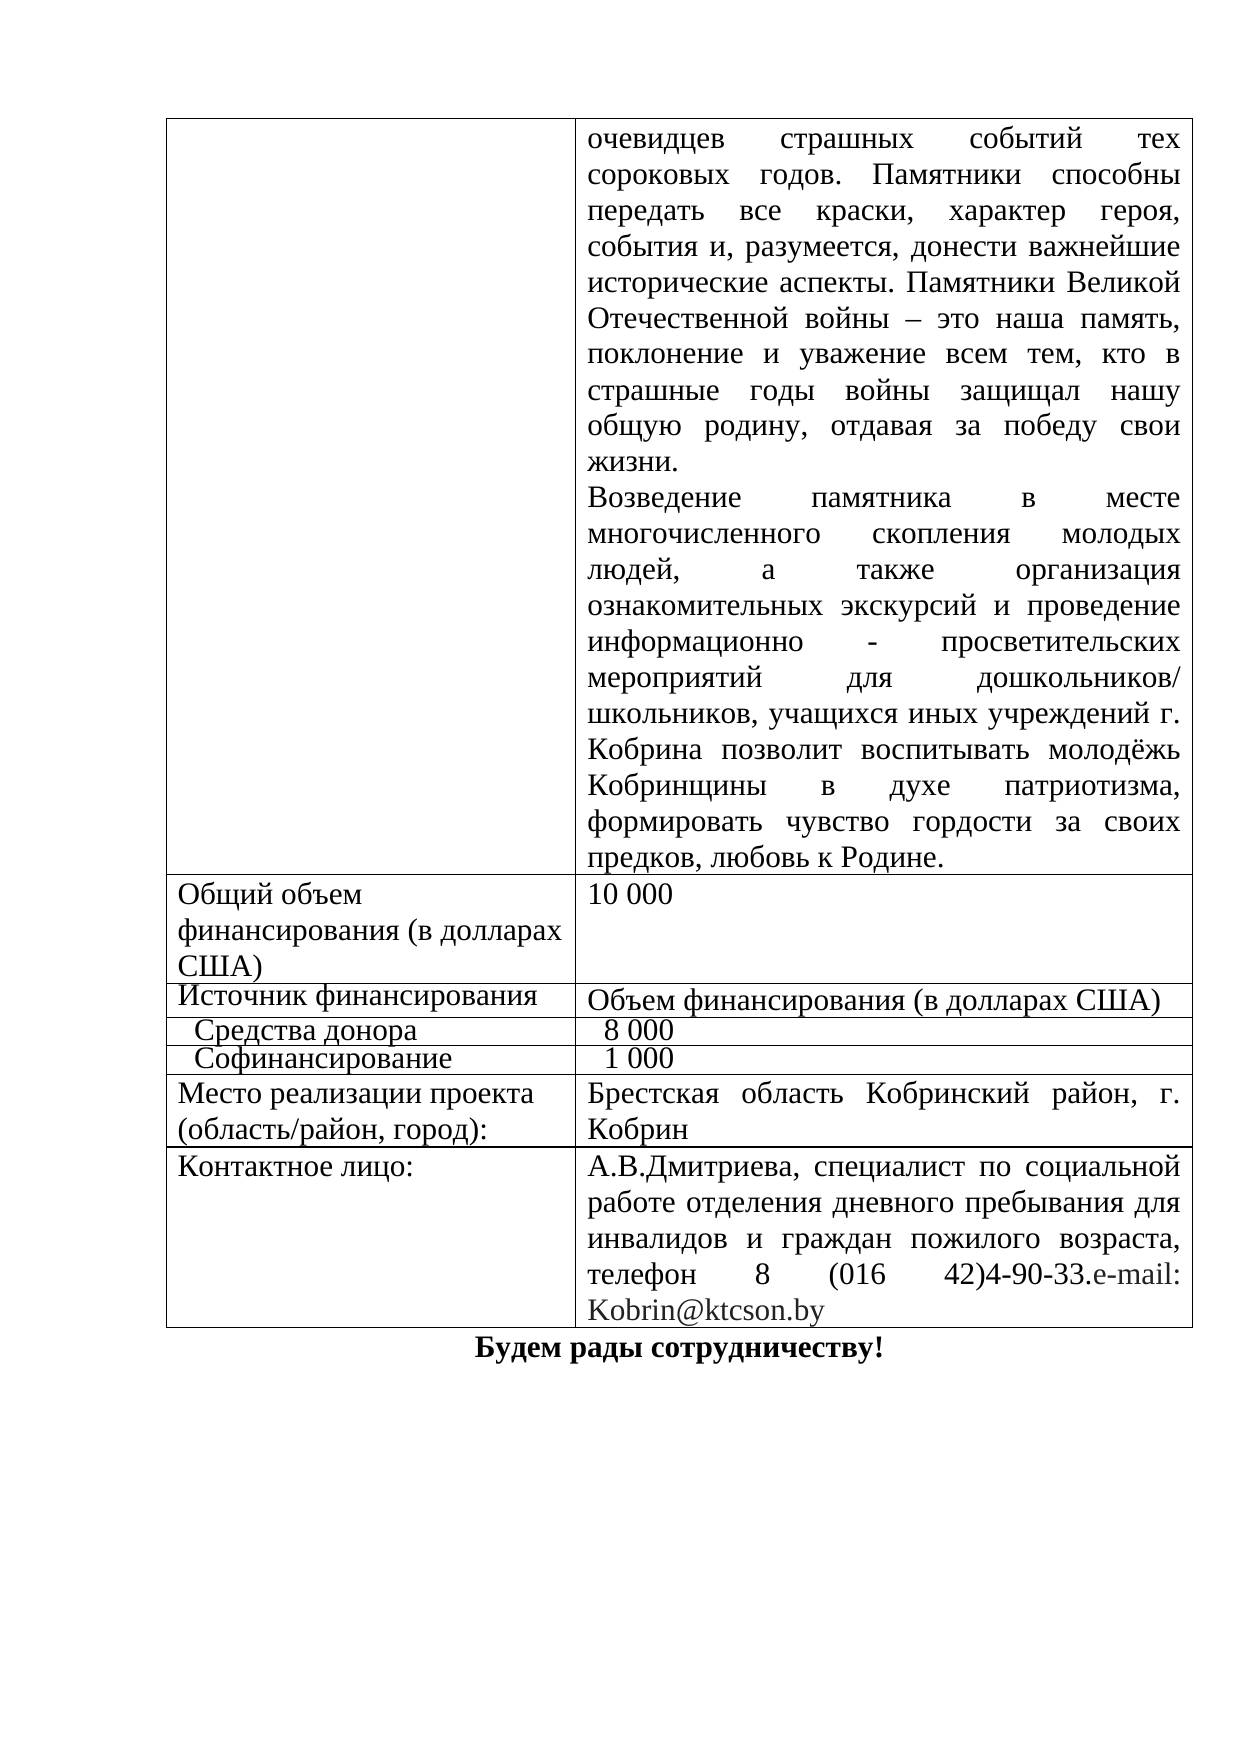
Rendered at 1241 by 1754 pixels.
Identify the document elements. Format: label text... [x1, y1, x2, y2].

table_cell 10 000 [576, 875, 1192, 983]
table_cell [576, 119, 1192, 874]
table_cell Объем финансирования (в долларах США) [576, 984, 1192, 1017]
table_cell Брестская область Кобринский район, г. Кобрин [576, 1075, 1192, 1146]
table_cell 1 000 [576, 1046, 1192, 1073]
text Будем рады сотрудничеству! [177, 1328, 1181, 1364]
table_cell Средства донора [167, 1018, 575, 1045]
table_cell Контактное лицо: [167, 1148, 575, 1327]
table_cell 8 000 [576, 1018, 1192, 1045]
table_cell Место реализации проекта (область/район, город): [167, 1075, 575, 1146]
table_cell А.В.Дмитриева, специалист по социальной работе отделения дневного пребывания для инвалидов и граждан пожилого возраста, телефон 8 (016 42)4-90-33.e-mail: Kobrin@ktcson.by [576, 1148, 1192, 1327]
table_cell Общий объем финансирования (в долларах США) [167, 875, 575, 983]
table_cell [167, 119, 575, 874]
table_cell Софинансирование [167, 1046, 239, 1073]
table_cell Источник финансирования [167, 984, 575, 1017]
table_cell Софинансирование [241, 1046, 575, 1073]
